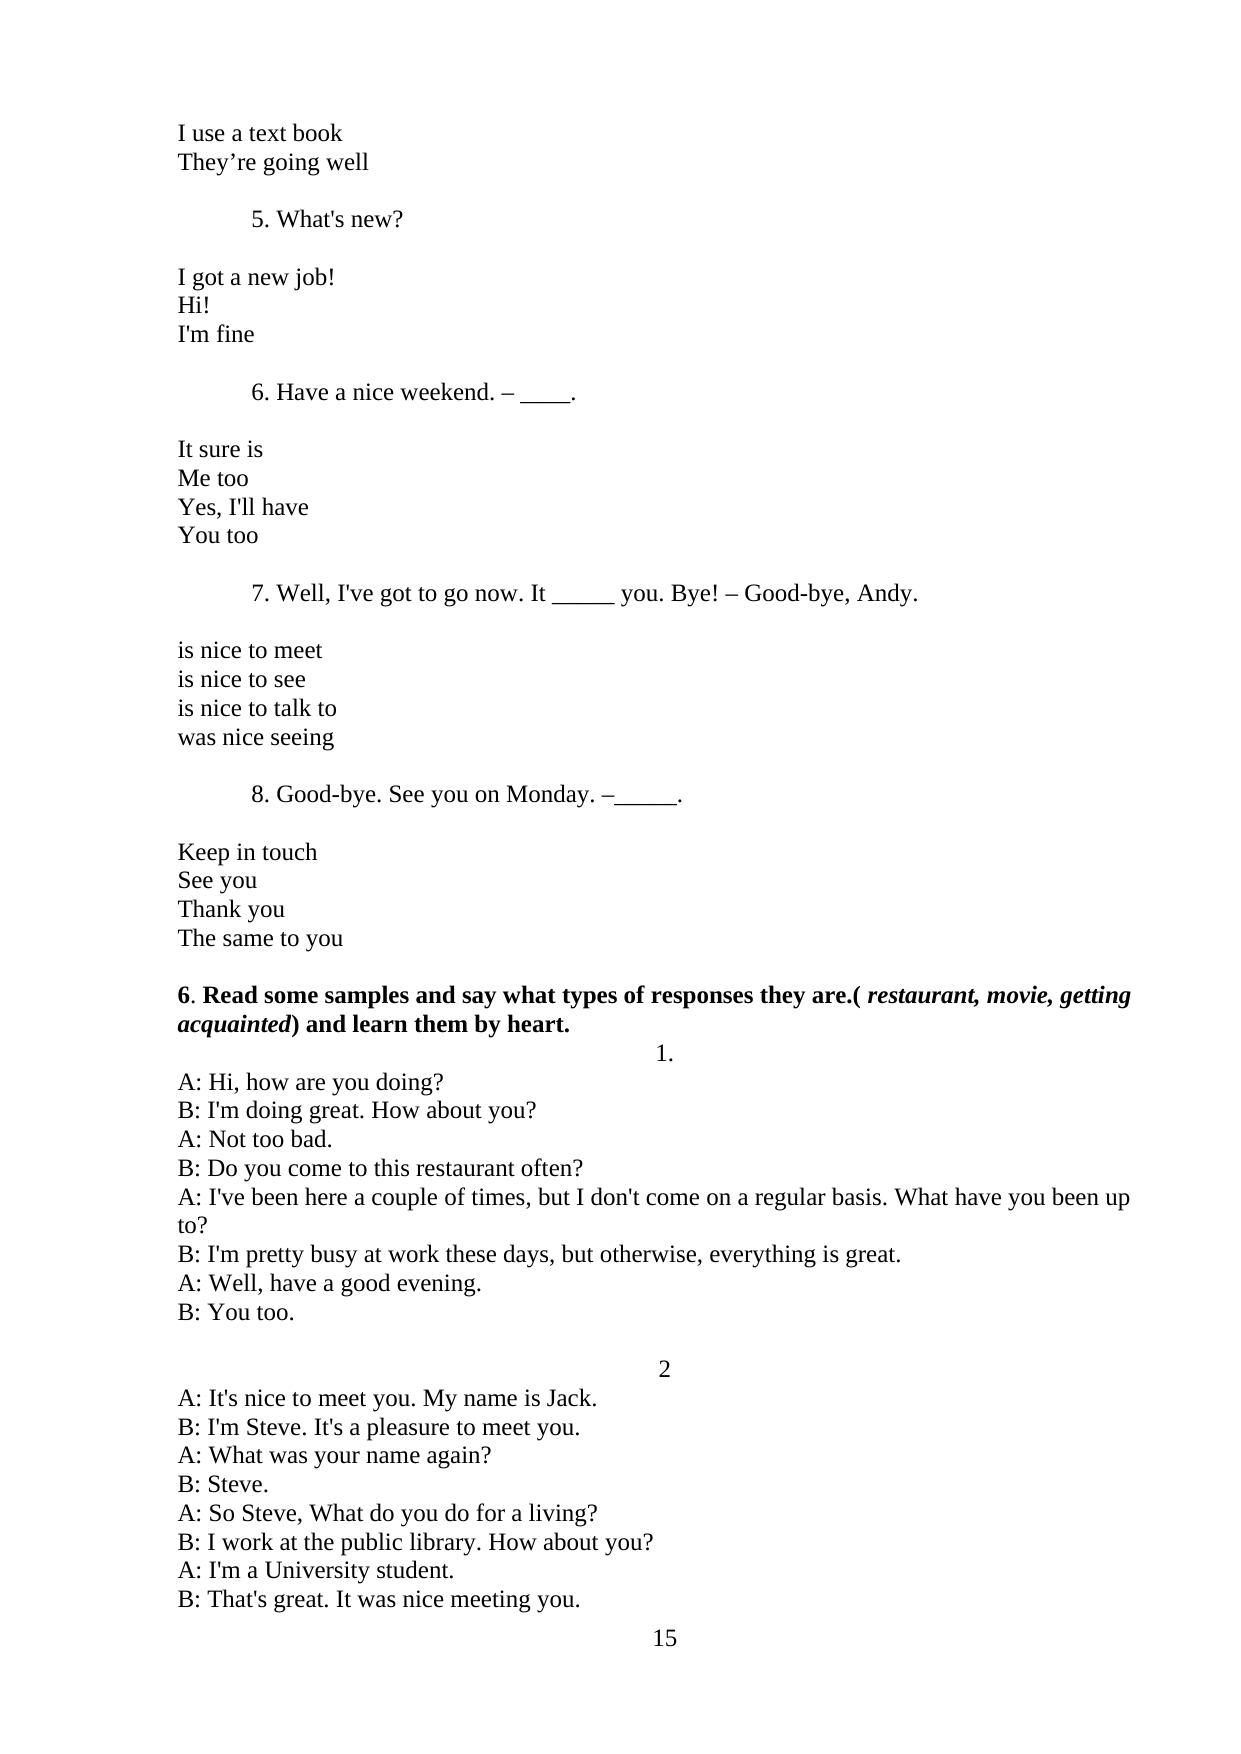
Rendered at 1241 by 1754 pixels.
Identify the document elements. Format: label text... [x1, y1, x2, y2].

text A: It's nice to meet you. My name is Jack. [177, 1383, 1152, 1412]
text 1. [177, 1038, 1152, 1067]
text A: I've been here a couple of times, but I don't come on a regular basis. What have you been up to? [177, 1182, 1152, 1239]
text is nice to meet [177, 636, 1152, 664]
text 5. What's new? [177, 204, 1152, 233]
text Keep in touch [177, 837, 1152, 866]
text They’re going well [177, 147, 1152, 176]
text I use a text book [177, 118, 1152, 147]
text I got a new job! [177, 262, 1152, 291]
text was nice seeing [177, 722, 1152, 751]
text It sure is [177, 434, 1152, 463]
text 8. Good-bye. See you on Monday. –_____. [177, 779, 1152, 808]
text is nice to see [177, 664, 1152, 693]
text 7. Well, I've got to go now. It _____ you. Bye! – Good-bye, Andy. [177, 578, 1152, 607]
text Me too [177, 463, 1152, 492]
text A: What was your name again? [177, 1441, 1152, 1469]
text You too [177, 521, 1152, 549]
text is nice to talk to [177, 693, 1152, 722]
text 2 [177, 1354, 1152, 1383]
text B: Do you come to this restaurant often? [177, 1153, 1152, 1182]
text The same to you [177, 923, 1152, 952]
text Hi! [177, 291, 1152, 319]
text B: That's great. It was nice meeting you. [177, 1584, 1152, 1613]
text A: I'm a University student. [177, 1556, 1152, 1584]
text A: Hi, how are you doing? [177, 1067, 1152, 1096]
text A: Well, have a good evening. [177, 1268, 1152, 1297]
text B: I work at the public library. How about you? [177, 1527, 1152, 1556]
text A: Not too bad. [177, 1124, 1152, 1153]
text I'm fine [177, 319, 1152, 348]
text B: I'm pretty busy at work these days, but otherwise, everything is great. [177, 1239, 1152, 1268]
text A: So Steve, What do you do for a living? [177, 1498, 1152, 1527]
text 6. Read some samples and say what types of responses they are.( restaurant, movie, getting acquainted) and learn them by heart. [177, 981, 1152, 1038]
text B: You too. [177, 1297, 1152, 1326]
text See you [177, 866, 1152, 894]
text Yes, I'll have [177, 492, 1152, 521]
text B: I'm Steve. It's a pleasure to meet you. [177, 1412, 1152, 1441]
text B: Steve. [177, 1469, 1152, 1498]
text B: I'm doing great. How about you? [177, 1096, 1152, 1124]
text Thank you [177, 894, 1152, 923]
text 6. Have a nice weekend. – ____. [177, 377, 1152, 406]
